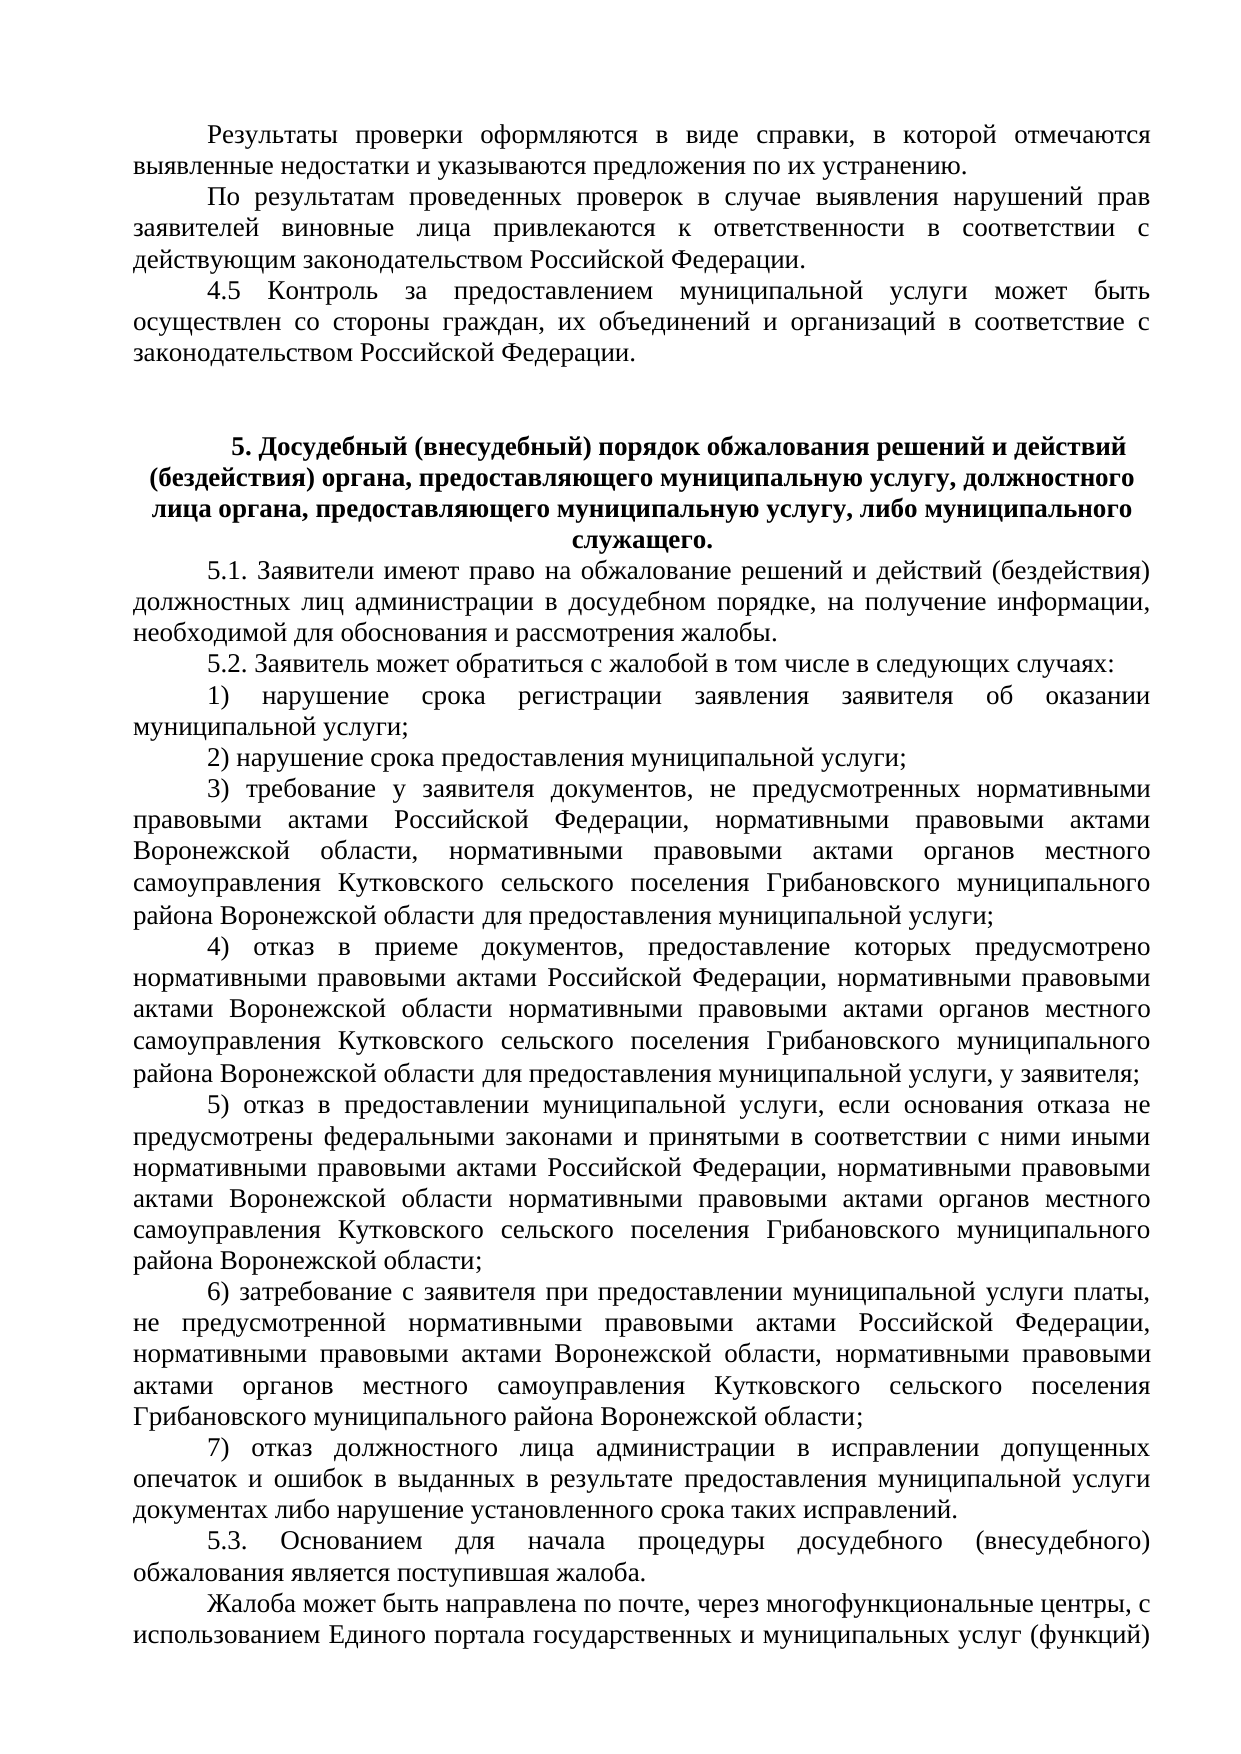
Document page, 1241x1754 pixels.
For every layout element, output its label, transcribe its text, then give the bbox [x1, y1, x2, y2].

text По результатам проведенных проверок в случае выявления нарушений прав заявителей виновные лица привлекаются к ответственности в соответствии с действующим законодательством Российской Федерации. [133, 180, 1152, 274]
text 7) отказ должностного лица администрации в исправлении допущенных опечаток и ошибок в выданных в результате предоставления муниципальной услуги документах либо нарушение установленного срока таких исправлений. [133, 1431, 1152, 1524]
text 5. Досудебный (внесудебный) порядок обжалования решений и действий (бездействия) органа, предоставляющего муниципальную услугу, должностного лица органа, предоставляющего муниципальную услугу, либо муниципального служащего. [133, 429, 1152, 554]
text 3) требование у заявителя документов, не предусмотренных нормативными правовыми актами Российской Федерации, нормативными правовыми актами Воронежской области, нормативными правовыми актами органов местного самоуправления Кутковского сельского поселения Грибановского муниципального района Воронежской области для предоставления муниципальной услуги; [133, 772, 1152, 930]
text 5.3. Основанием для начала процедуры досудебного (внесудебного) обжалования является поступившая жалоба. [133, 1524, 1152, 1587]
text 6) затребование с заявителя при предоставлении муниципальной услуги платы, не предусмотренной нормативными правовыми актами Российской Федерации, нормативными правовыми актами Воронежской области, нормативными правовыми актами органов местного самоуправления Кутковского сельского поселения Грибановского муниципального района Воронежской области; [133, 1275, 1152, 1431]
text Результаты проверки оформляются в виде справки, в которой отмечаются выявленные недостатки и указываются предложения по их устранению. [133, 118, 1152, 180]
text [133, 1587, 1152, 1649]
text 5.1. Заявители имеют право на обжалование решений и действий (бездействия) должностных лиц администрации в досудебном порядке, на получение информации, необходимой для обоснования и рассмотрения жалобы. [133, 554, 1152, 648]
text 5.2. Заявитель может обратиться с жалобой в том числе в следующих случаях: [133, 648, 1152, 679]
text 1) нарушение срока регистрации заявления заявителя об оказании муниципальной услуги; [133, 679, 1152, 741]
text 4.5 Контроль за предоставлением муниципальной услуги может быть осуществлен со стороны граждан, их объединений и организаций в соответствие с законодательством Российской Федерации. [133, 274, 1152, 367]
text 4) отказ в приеме документов, предоставление которых предусмотрено нормативными правовыми актами Российской Федерации, нормативными правовыми актами Воронежской области нормативными правовыми актами органов местного самоуправления Кутковского сельского поселения Грибановского муниципального района Воронежской области для предоставления муниципальной услуги, у заявителя; [133, 930, 1152, 1088]
text 5) отказ в предоставлении муниципальной услуги, если основания отказа не предусмотрены федеральными законами и принятыми в соответствии с ними иными нормативными правовыми актами Российской Федерации, нормативными правовыми актами Воронежской области нормативными правовыми актами органов местного самоуправления Кутковского сельского поселения Грибановского муниципального района Воронежской области; [133, 1088, 1152, 1275]
text 2) нарушение срока предоставления муниципальной услуги; [133, 741, 1152, 772]
